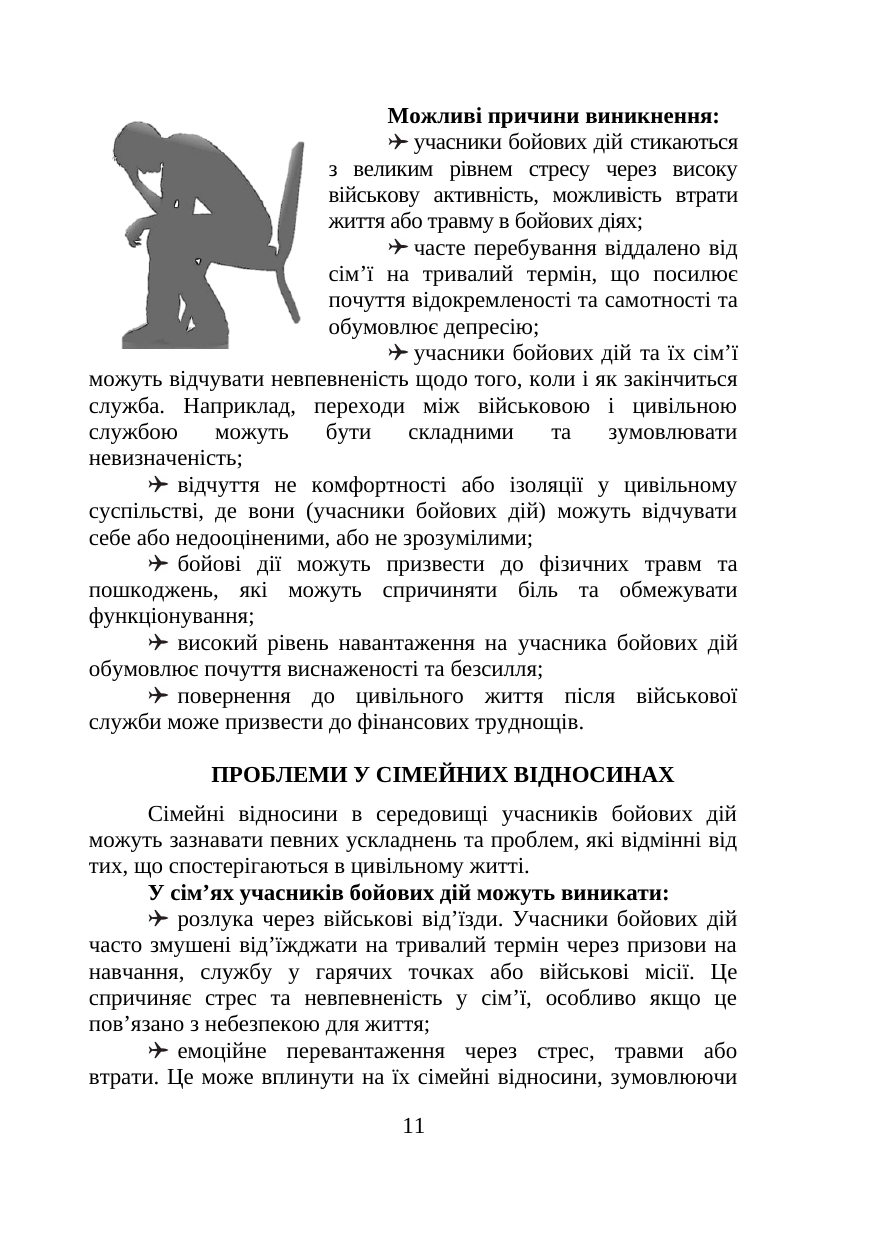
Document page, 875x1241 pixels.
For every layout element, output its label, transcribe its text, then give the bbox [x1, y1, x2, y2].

list учасники бойових дій стикаються з великим рівнем стресу через високу військову активність, можливість втрати життя або травму в бойових діях; [309, 128, 738, 234]
picture [148, 475, 169, 493]
text Можливі причини виникнення: [89, 102, 738, 128]
picture [388, 133, 409, 150]
picture [148, 633, 169, 651]
picture [148, 1041, 169, 1059]
picture [148, 686, 169, 704]
list часте перебування віддалено від сім’ї на тривалий термін, що посилює почуття відокремленості та самотності та обумовлює депресію; [309, 234, 738, 339]
list високий рівень навантаження на учасника бойових дій обумовлює почуття виснаженості та безсилля; [89, 629, 738, 682]
picture [148, 909, 169, 927]
picture [388, 343, 409, 361]
picture [388, 238, 409, 255]
list учасники бойових дій та їх сім’ї можуть відчувати невпевненість щодо того, коли і як закінчиться служба. Наприклад, переходи між військовою і цивільною службою можуть бути складними та зумовлювати невизначеність; [89, 339, 738, 471]
list повернення до цивільного життя після військової служби може призвести до фінансових труднощів. [89, 682, 738, 734]
text ПРОБЛЕМИ У СІМЕЙНИХ ВІДНОСИНАХ [89, 761, 738, 787]
list бойові дії можуть призвести до фізичних травм та пошкоджень, які можуть спричиняти біль та обмежувати функціонування; [89, 550, 738, 629]
picture [148, 554, 169, 572]
text Сімейні відносини в середовищі учасників бойових дій можуть зазнавати певних ускладнень та проблем, які відмінні від тих, що спостерігаються в цивільному житті. [89, 799, 738, 879]
list розлука через військові від’їзди. Учасники бойових дій часто змушені від’їжджати на тривалий термін через призови на навчання, службу у гарячих точках або військові місії. Це спричиняє стрес та невпевненість у сім’ї, особливо якщо це пов’язано з небезпекою для життя; [89, 905, 738, 1037]
list відчуття не комфортності або ізоляції у цивільному суспільстві, де вони (учасники бойових дій) можуть відчувати себе або недооціненими, або не зрозумілими; [89, 471, 738, 550]
text У сім’ях учасників бойових дій можуть виникати: [89, 879, 738, 905]
picture [87, 110, 309, 349]
